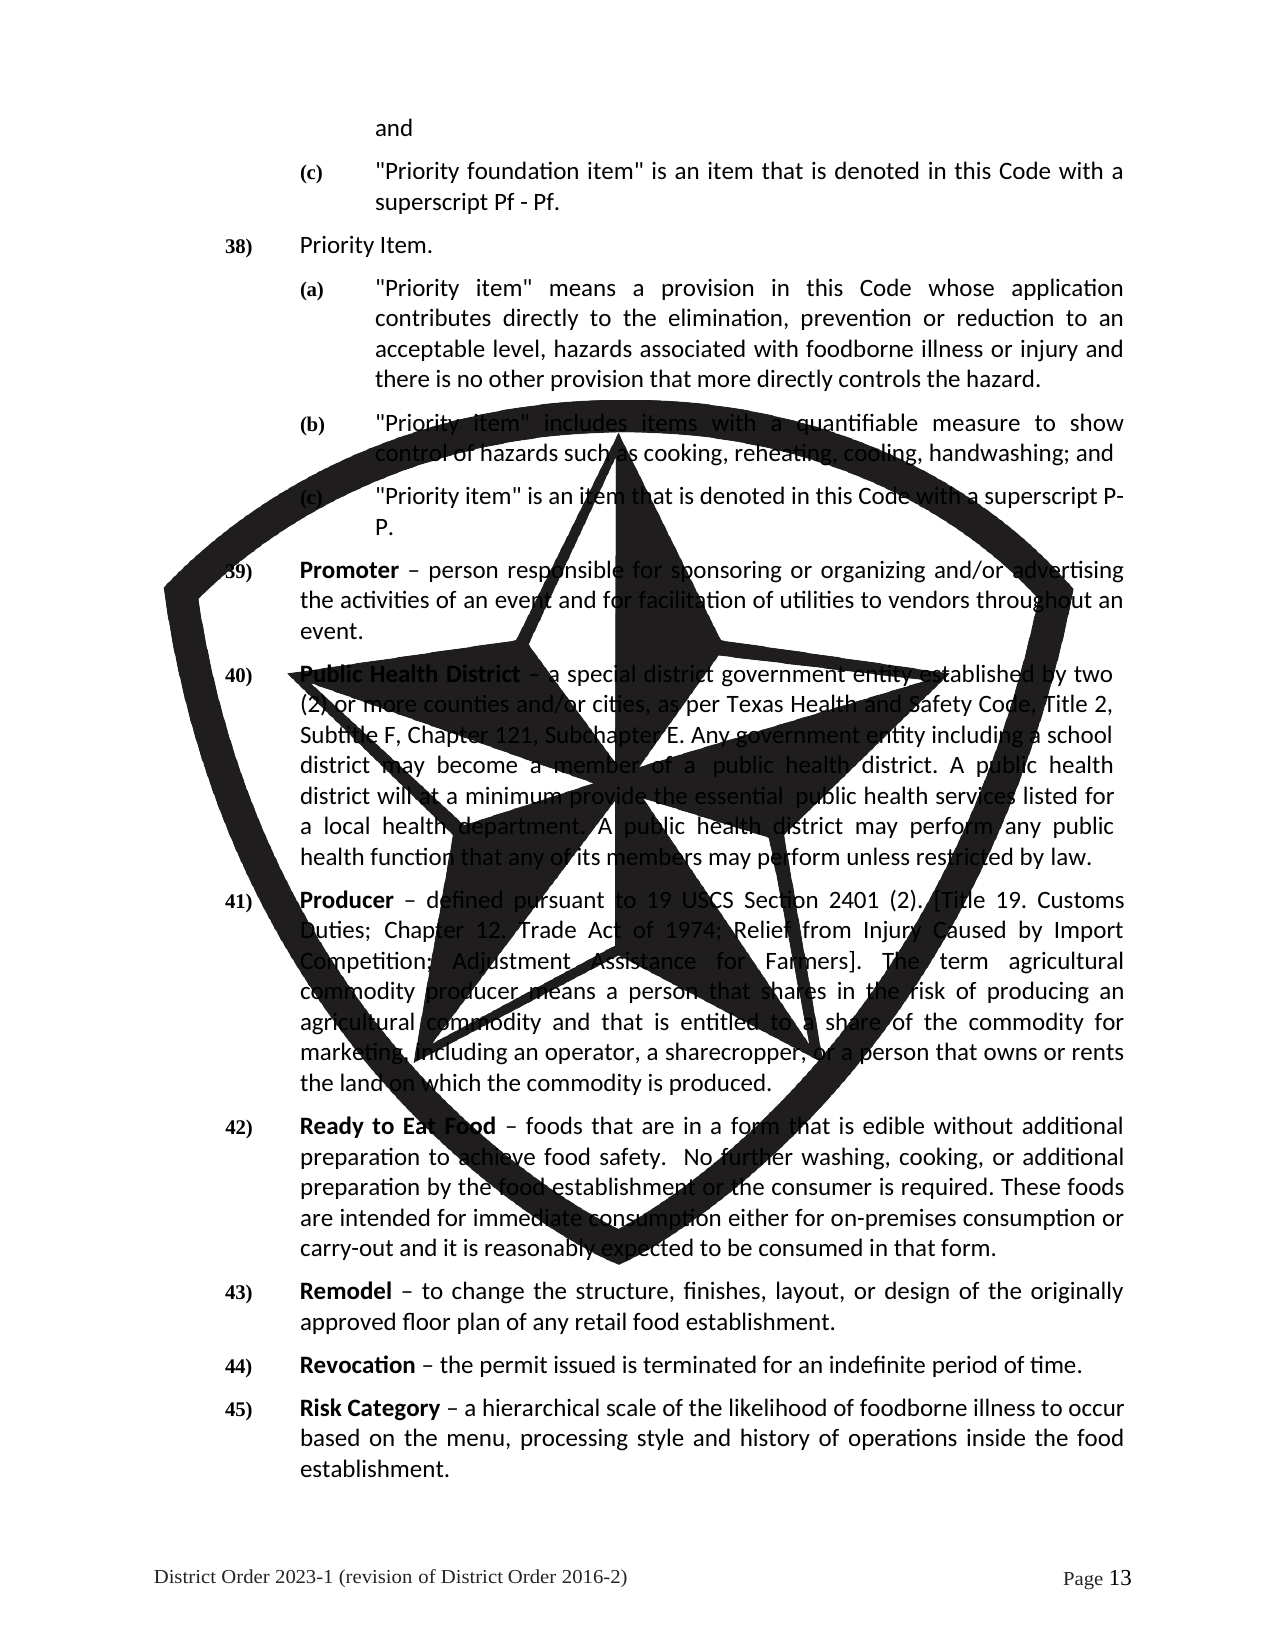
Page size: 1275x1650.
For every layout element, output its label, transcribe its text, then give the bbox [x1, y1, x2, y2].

list Revocation – the permit issued is terminated for an indefinite period of time. [225, 1349, 1148, 1379]
list "Priority item" is an item that is denoted in this Code with a superscript P-P. [300, 480, 1125, 541]
list Ready to Eat Food – foods that are in a form that is edible without additional preparation to achieve food safety. No further washing, cooking, or additional preparation by the food establishment or the consumer is required. These foods are intended for immediate consumption either for on-premises consumption or carry-out and it is reasonably expected to be consumed in that form. [225, 1110, 1126, 1263]
list "Priority item" means a provision in this Code whose application contributes directly to the elimination, prevention or reduction to an acceptable level, hazards associated with foodborne illness or injury and there is no other provision that more directly controls the hazard. [300, 272, 1125, 394]
list Risk Category – a hierarchical scale of the likelihood of foodborne illness to occur based on the menu, processing style and history of operations inside the food establishment. [225, 1392, 1125, 1483]
list Public Health District – a special district government entity established by two (2) or more counties and/or cities, as per Texas Health and Safety Code, Title 2, Subtitle F, Chapter 121, Subchapter E. Any government entity including a school district may become a member of a public health district. A public health district will at a minimum provide the essential public health services listed for a local health department. A public health district may perform any public health function that any of its members may perform unless restricted by law. [225, 658, 1114, 871]
list "Priority item" includes items with a quantifiable measure to show control of hazards such as cooking, reheating, cooling, handwashing; and [300, 407, 1125, 468]
list "Priority foundation item" is an item that is denoted in this Code with a superscript Pf - Pf. [300, 156, 1126, 217]
list Producer – defined pursuant to 19 USCS Section 2401 (2). [Title 19. Customs Duties; Chapter 12. Trade Act of 1974; Relief from Injury Caused by Import Competition; Adjustment Assistance for Farmers]. The term agricultural commodity producer means a person that shares in the risk of producing an agricultural commodity and that is entitled to a share of the commodity for marketing, including an operator, a sharecropper, or a person that owns or rents the land on which the commodity is produced. [225, 884, 1125, 1098]
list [300, 112, 1126, 143]
list Priority Item. [225, 229, 1125, 259]
list Remodel – to change the structure, finishes, layout, or design of the originally approved floor plan of any retail food establishment. [225, 1275, 1126, 1336]
picture [163, 400, 1074, 1265]
list Promoter – person responsible for sponsoring or organizing and/or advertising the activities of an event and for facilitation of utilities to vendors throughout an event. [225, 554, 1125, 645]
